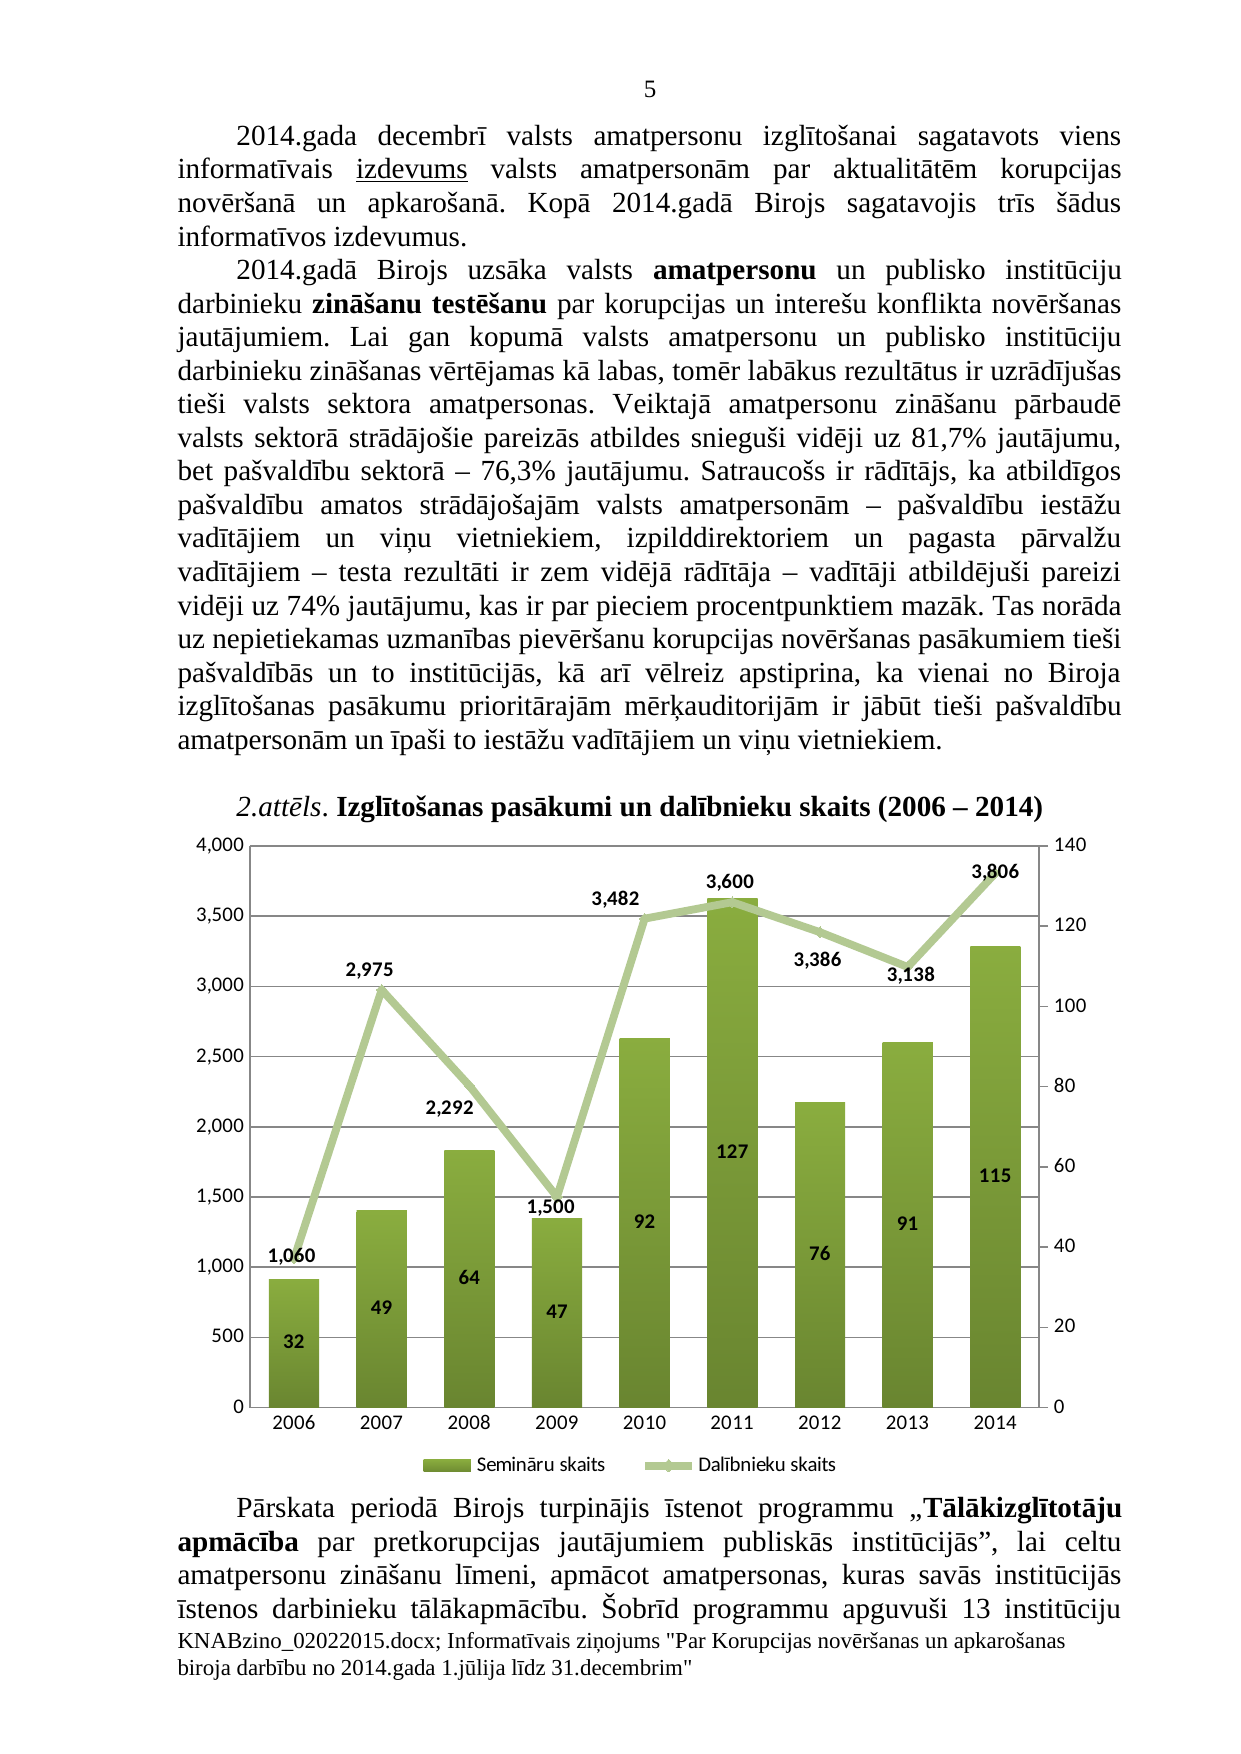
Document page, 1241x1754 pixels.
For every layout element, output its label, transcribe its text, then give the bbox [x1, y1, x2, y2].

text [177, 1490, 1122, 1624]
text 2014.gadā Birojs uzsāka valsts amatpersonu un publisko institūciju darbinieku zināšanu testēšanu par korupcijas un interešu konflikta novēršanas jautājumiem. Lai gan kopumā valsts amatpersonu un publisko institūciju darbinieku zināšanas vērtējamas kā labas, tomēr labākus rezultātus ir uzrādījušas tieši valsts sektora amatpersonas. Veiktajā amatpersonu zināšanu pārbaudē valsts sektorā strādājošie pareizās atbildes snieguši vidēji uz 81,7% jautājumu, bet pašvaldību sektorā – 76,3% jautājumu. Satraucošs ir rādītājs, ka atbildīgos pašvaldību amatos strādājošajām valsts amatpersonām – pašvaldību iestāžu vadītājiem un viņu vietniekiem, izpilddirektoriem un pagasta pārvalžu vadītājiem – testa rezultāti ir zem vidējā rādītāja – vadītāji atbildējuši pareizi vidēji uz 74% jautājumu, kas ir par pieciem procentpunktiem mazāk. Tas norāda uz nepietiekamas uzmanības pievēršanu korupcijas novēršanas pasākumiem tieši pašvaldībās un to institūcijās, kā arī vēlreiz apstiprina, ka vienai no Biroja izglītošanas pasākumu prioritārajām mērķauditorijām ir jābūt tieši pašvaldību amatpersonām un īpaši to iestāžu vadītājiem un viņu vietniekiem. [177, 252, 1122, 755]
text 2.attēls. Izglītošanas pasākumi un dalībnieku skaits (2006 – 2014) [177, 789, 1122, 822]
text 2014.gada decembrī valsts amatpersonu izglītošanai sagatavots viens informatīvais izdevums valsts amatpersonām par aktualitātēm korupcijas novēršanā un apkarošanā. Kopā 2014.gadā Birojs sagatavojis trīs šādus informatīvos izdevumus. [177, 118, 1122, 252]
